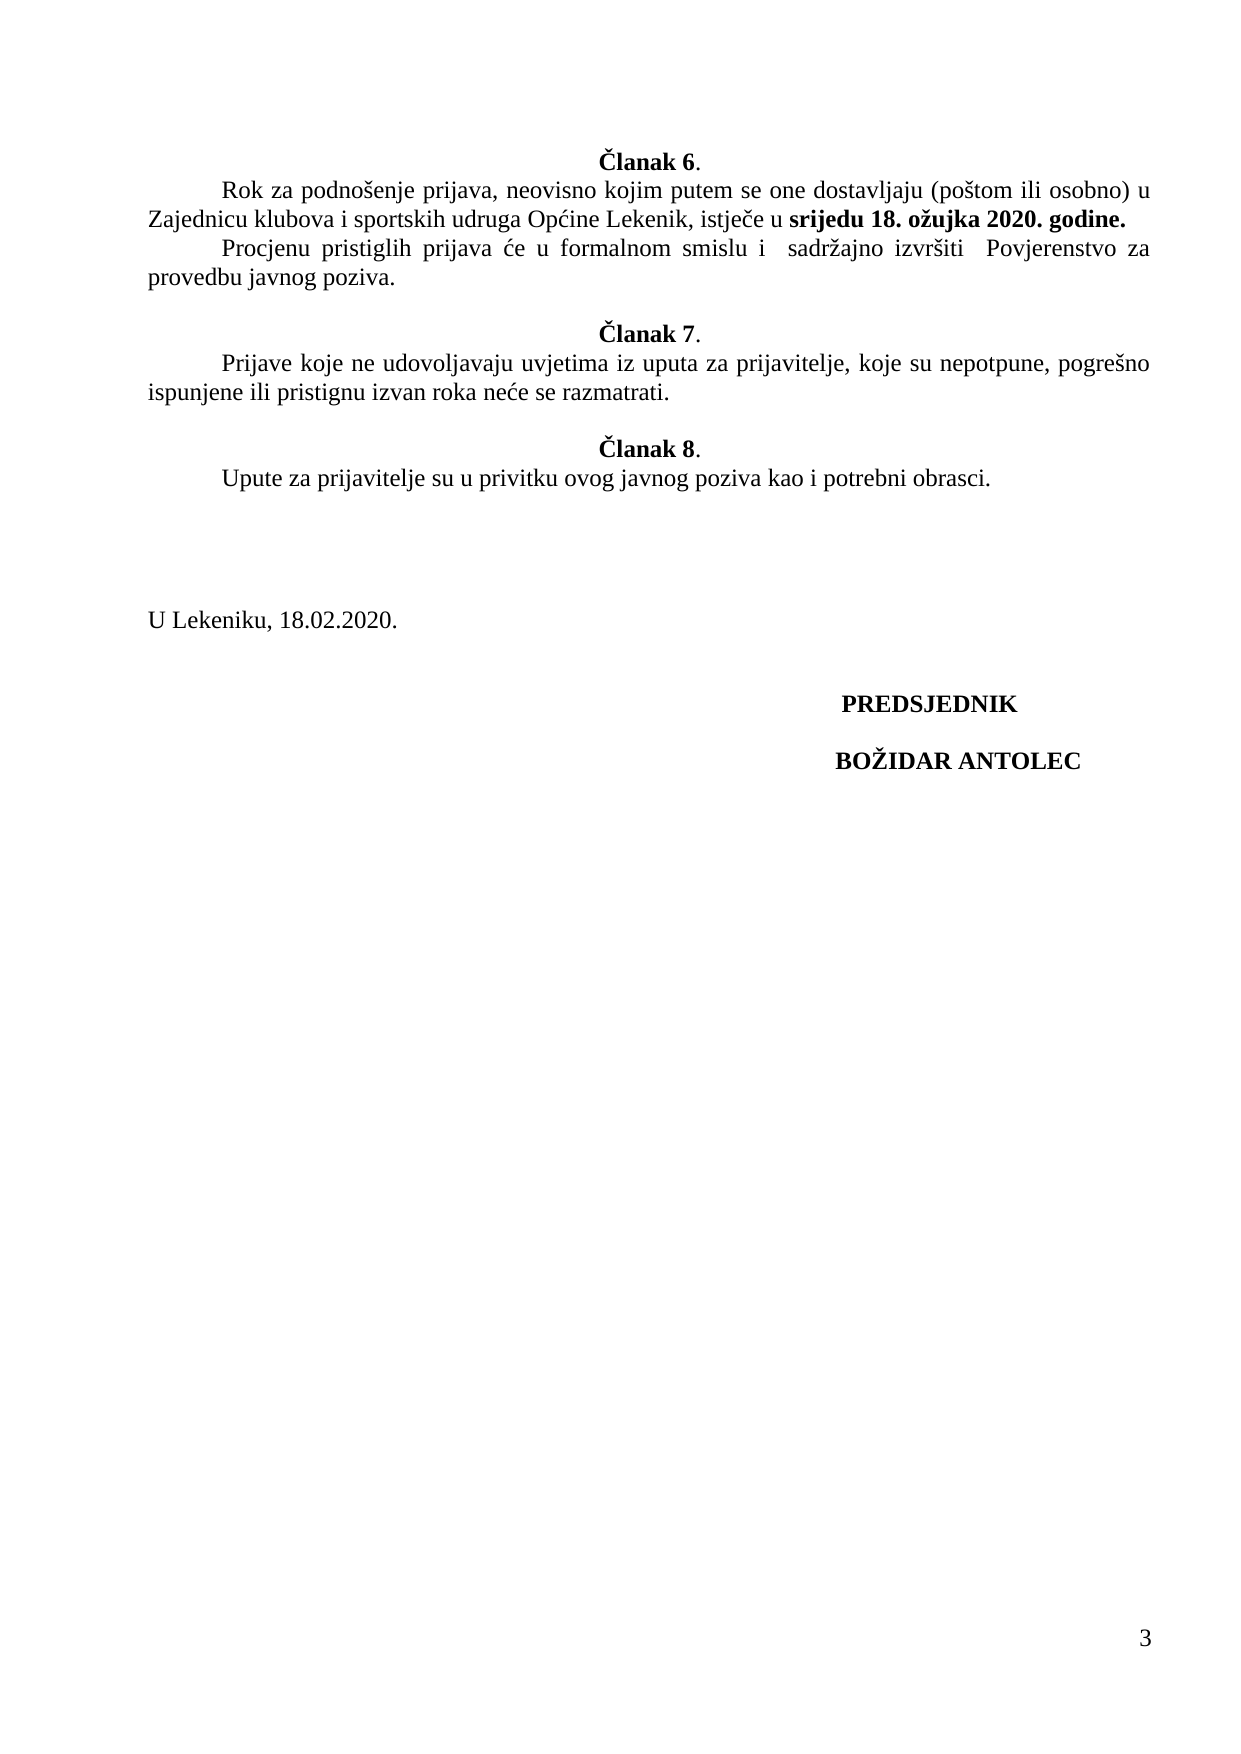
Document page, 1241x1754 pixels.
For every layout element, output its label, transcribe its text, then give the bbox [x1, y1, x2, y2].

text Rok za podnošenje prijava, neovisno kojim putem se one dostavljaju (poštom ili osobno) u Zajednicu klubova i sportskih udruga Općine Lekenik, istječe u srijedu 18. ožujka 2020. godine. [148, 176, 1152, 233]
text Članak 7. [148, 319, 1152, 348]
text Članak 8. [148, 434, 1152, 463]
text Članak 6. [148, 147, 1152, 176]
text U Lekeniku, 18.02.2020. [148, 605, 1152, 633]
text PREDSJEDNIK [148, 689, 1152, 718]
text Upute za prijavitelje su u privitku ovog javnog poziva kao i potrebni obrasci. [148, 463, 1152, 492]
text Procjenu pristiglih prijava će u formalnom smislu i sadržajno izvršiti Povjerenstvo za provedbu javnog poziva. [148, 233, 1152, 291]
text Prijave koje ne udovoljavaju uvjetima iz uputa za prijavitelje, koje su nepotpune, pogrešno ispunjene ili pristignu izvan roka neće se razmatrati. [148, 348, 1152, 406]
text BOŽIDAR ANTOLEC [148, 746, 1152, 775]
